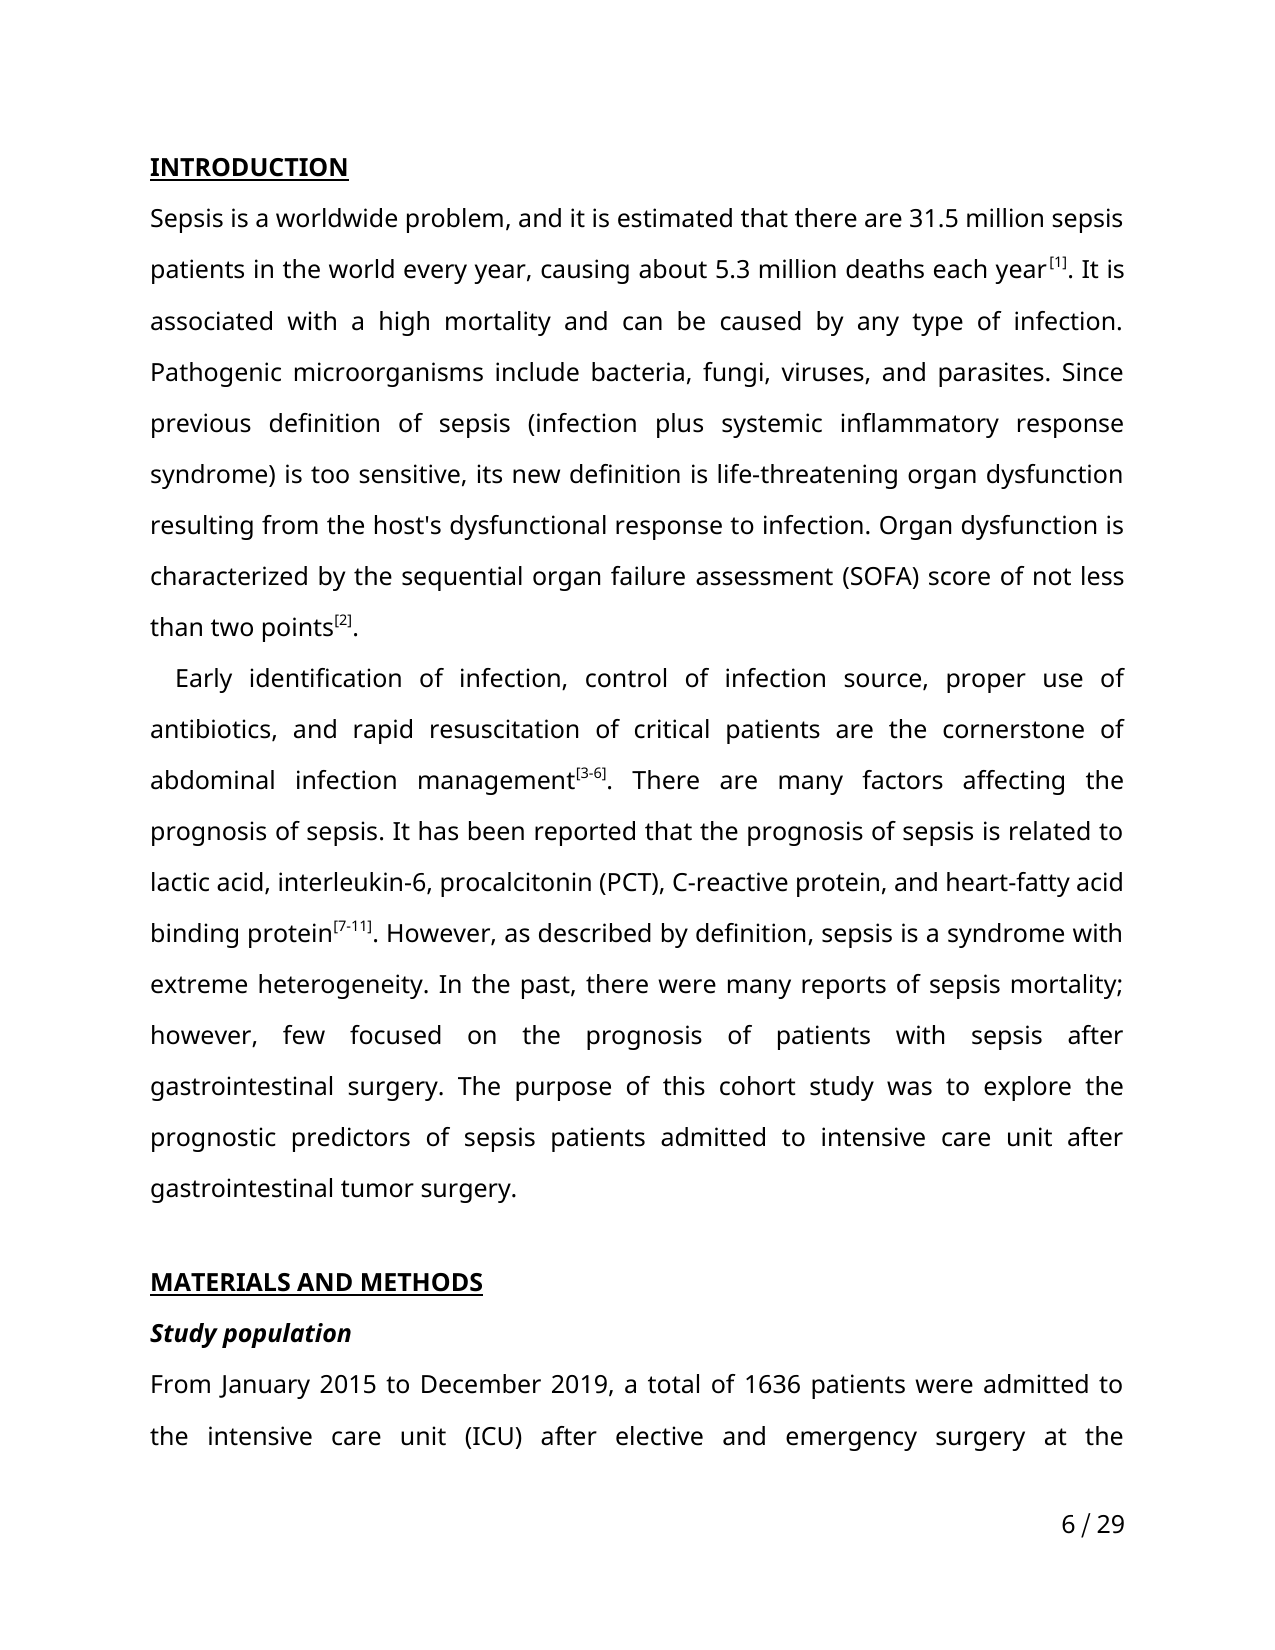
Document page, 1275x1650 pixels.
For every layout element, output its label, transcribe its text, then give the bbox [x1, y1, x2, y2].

text INTRODUCTION [150, 150, 1125, 184]
text Study population [150, 1316, 1125, 1350]
text Early identification of infection, control of infection source, proper use of antibiotics, and rapid resuscitation of critical patients are the cornerstone of abdominal infection management[3-6]. There are many factors affecting the prognosis of sepsis. It has been reported that the prognosis of sepsis is related to lactic acid, interleukin-6, procalcitonin (PCT), C-reactive protein, and heart-fatty acid binding protein[7-11]. However, as described by definition, sepsis is a syndrome with extreme heterogeneity. In the past, there were many reports of sepsis mortality; however, few focused on the prognosis of patients with sepsis after gastrointestinal surgery. The purpose of this cohort study was to explore the prognostic predictors of sepsis patients admitted to intensive care unit after gastrointestinal tumor surgery. [150, 660, 1125, 1205]
text MATERIALS AND METHODS [150, 1265, 1125, 1299]
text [150, 1367, 1125, 1452]
text Sepsis is a worldwide problem, and it is estimated that there are 31.5 million sepsis patients in the world every year, causing about 5.3 million deaths each year[1]. It is associated with a high mortality and can be caused by any type of infection. Pathogenic microorganisms include bacteria, fungi, viruses, and parasites. Since previous definition of sepsis (infection plus systemic inflammatory response syndrome) is too sensitive, its new definition is life-threatening organ dysfunction resulting from the host's dysfunctional response to infection. Organ dysfunction is characterized by the sequential organ failure assessment (SOFA) score of not less than two points[2]. [150, 201, 1125, 643]
